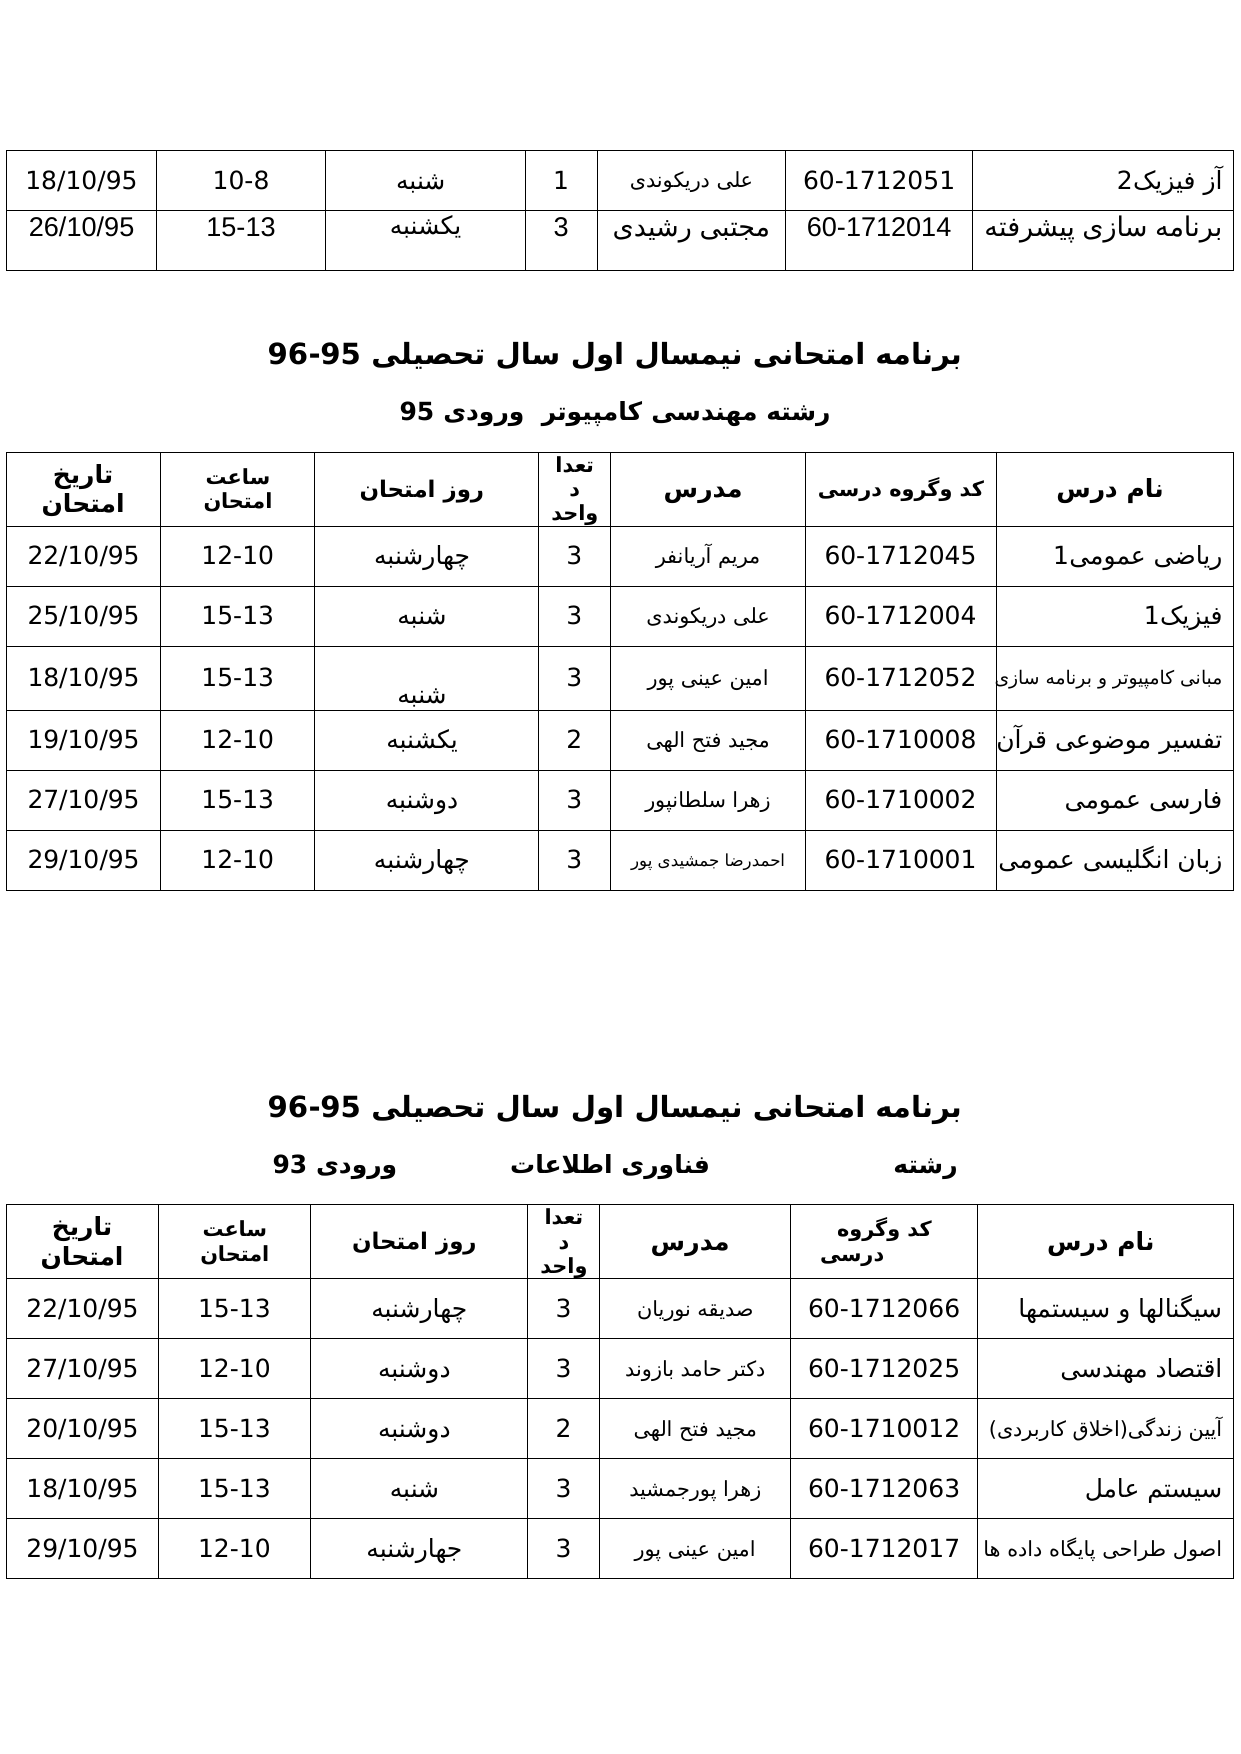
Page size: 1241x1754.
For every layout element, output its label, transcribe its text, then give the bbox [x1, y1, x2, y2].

table_cell فارسی عمومی [997, 771, 1233, 830]
table_cell 60-1712066 [791, 1279, 977, 1338]
table_cell شنبه [311, 1459, 527, 1518]
table_cell 60-1712063 [791, 1459, 977, 1518]
table_cell 29/10/95 [7, 1519, 158, 1578]
table_cell 2 [528, 1399, 599, 1458]
table_cell 22/10/95 [7, 527, 160, 586]
table_cell 22/10/95 [7, 1279, 158, 1338]
table_header تاریخ امتحان [7, 453, 160, 526]
table_cell 15-13 [159, 1459, 310, 1518]
table_header کد وگروه درسی [806, 453, 996, 526]
table_cell 26/10/95 [7, 211, 156, 270]
table_cell چهارشنبه [315, 831, 538, 890]
table_cell 3 [539, 527, 610, 586]
table_cell 12-10 [161, 527, 314, 586]
table_cell 3 [526, 211, 597, 270]
table_cell 15-13 [157, 211, 325, 270]
table_cell مجید فتح الهی [600, 1399, 790, 1458]
table_cell 15-13 [159, 1399, 310, 1458]
table_cell یکشنبه [326, 211, 525, 270]
table_cell 60-1712025 [791, 1339, 977, 1398]
table_cell 3 [539, 831, 610, 890]
table_cell 3 [539, 647, 610, 710]
table_cell 3 [539, 771, 610, 830]
table_cell 15-13 [161, 587, 314, 646]
table_cell امین عینی پور [611, 647, 805, 710]
text رشته مهندسی کامپیوتر ورودی 95 [76, 397, 1154, 426]
table_cell 27/10/95 [7, 771, 160, 830]
table_cell 19/10/95 [7, 711, 160, 770]
table_cell 1 [526, 151, 597, 210]
table_cell 3 [528, 1339, 599, 1398]
table_cell 3 [528, 1459, 599, 1518]
table_header نام درس [997, 453, 1233, 526]
table_cell مجید فتح الهی [611, 711, 805, 770]
table_cell سیگنالها و سیستمها [978, 1279, 1233, 1338]
table_cell چهارشنبه [311, 1279, 527, 1338]
table_header مدرس [611, 453, 805, 526]
table_cell 3 [539, 587, 610, 646]
table_cell مبانی کامپیوتر و برنامه سازی [997, 647, 1233, 710]
table_cell زهرا پورجمشید [600, 1459, 790, 1518]
table_cell 60-1710002 [806, 771, 996, 830]
text برنامه امتحانی نیمسال اول سال تحصیلی 95-96 [76, 1090, 1154, 1124]
table_cell برنامه سازی پیشرفته [973, 211, 1233, 270]
table_cell صدیقه نوریان [600, 1279, 790, 1338]
table_cell 15-13 [161, 647, 314, 710]
table_cell 18/10/95 [7, 647, 160, 710]
table_cell 27/10/95 [7, 1339, 158, 1398]
table_cell فیزیک1 [997, 587, 1233, 646]
table_cell 29/10/95 [7, 831, 160, 890]
table_cell 12-10 [159, 1339, 310, 1398]
table_cell 60-1712045 [806, 527, 996, 586]
table_cell 2 [539, 711, 610, 770]
table_cell 60-1712004 [806, 587, 996, 646]
table_cell مجتبی رشیدی [598, 211, 785, 270]
table_cell جهارشنبه [311, 1519, 527, 1578]
table_cell 60-1712051 [786, 151, 972, 210]
table_cell 60-1712052 [806, 647, 996, 710]
table_cell شنبه [315, 647, 538, 710]
table_cell اقتصاد مهندسی [978, 1339, 1233, 1398]
table_cell علی دریکوندی [598, 151, 785, 210]
table_header ساعت امتحان [161, 453, 314, 526]
table_cell یکشنبه [315, 711, 538, 770]
table_cell دوشنبه [315, 771, 538, 830]
table_cell دکتر حامد بازوند [600, 1339, 790, 1398]
table_header تعداد واحد [539, 453, 610, 526]
table_cell اصول طراحی پایگاه داده ها [978, 1519, 1233, 1578]
table_header ساعت امتحان [159, 1205, 310, 1278]
table_cell 3 [528, 1279, 599, 1338]
table_cell آیین زندگی(اخلاق کاربردی) [978, 1399, 1233, 1458]
table_cell 60-1712014 [786, 211, 972, 270]
table_cell 3 [528, 1519, 599, 1578]
table_cell 60-1710008 [806, 711, 996, 770]
table_cell سیستم عامل [978, 1459, 1233, 1518]
table_cell شنبه [326, 151, 525, 210]
table_cell آز فیزیک2 [973, 151, 1233, 210]
table_cell 12-10 [161, 831, 314, 890]
table_cell دوشنبه [311, 1339, 527, 1398]
table_cell 10-8 [157, 151, 325, 210]
table_cell ریاضی عمومی1 [997, 527, 1233, 586]
table_cell 18/10/95 [7, 151, 156, 210]
table_cell 12-10 [159, 1519, 310, 1578]
table_cell 20/10/95 [7, 1399, 158, 1458]
table_header مدرس [600, 1205, 790, 1278]
table_cell علی دریکوندی [611, 587, 805, 646]
table_cell زهرا سلطانپور [611, 771, 805, 830]
table_cell 15-13 [159, 1279, 310, 1338]
table_cell تفسیر موضوعی قرآن [997, 711, 1233, 770]
table_cell احمدرضا جمشیدی پور [611, 831, 805, 890]
table_header روز امتحان [315, 453, 538, 526]
table_cell 25/10/95 [7, 587, 160, 646]
text برنامه امتحانی نیمسال اول سال تحصیلی 95-96 [76, 337, 1154, 371]
text رشته فناوری اطلاعات ورودی 93 [76, 1150, 1154, 1179]
table_cell مریم آریانفر [611, 527, 805, 586]
table_cell 60-1710001 [806, 831, 996, 890]
table_header کد وگروه درسی [791, 1205, 977, 1278]
table_header نام درس [978, 1205, 1233, 1278]
table_cell 60-1712017 [791, 1519, 977, 1578]
table_header روز امتحان [311, 1205, 527, 1278]
table_cell دوشنبه [311, 1399, 527, 1458]
table_cell شنبه [315, 587, 538, 646]
table_cell 15-13 [161, 771, 314, 830]
table_cell 60-1710012 [791, 1399, 977, 1458]
table_cell 18/10/95 [7, 1459, 158, 1518]
table_header تاریخ امتحان [7, 1205, 158, 1278]
table_cell چهارشنبه [315, 527, 538, 586]
table_cell 12-10 [161, 711, 314, 770]
table_cell امین عینی پور [600, 1519, 790, 1578]
table_cell زبان انگلیسی عمومی [997, 831, 1233, 890]
table_header تعداد واحد [528, 1205, 599, 1278]
